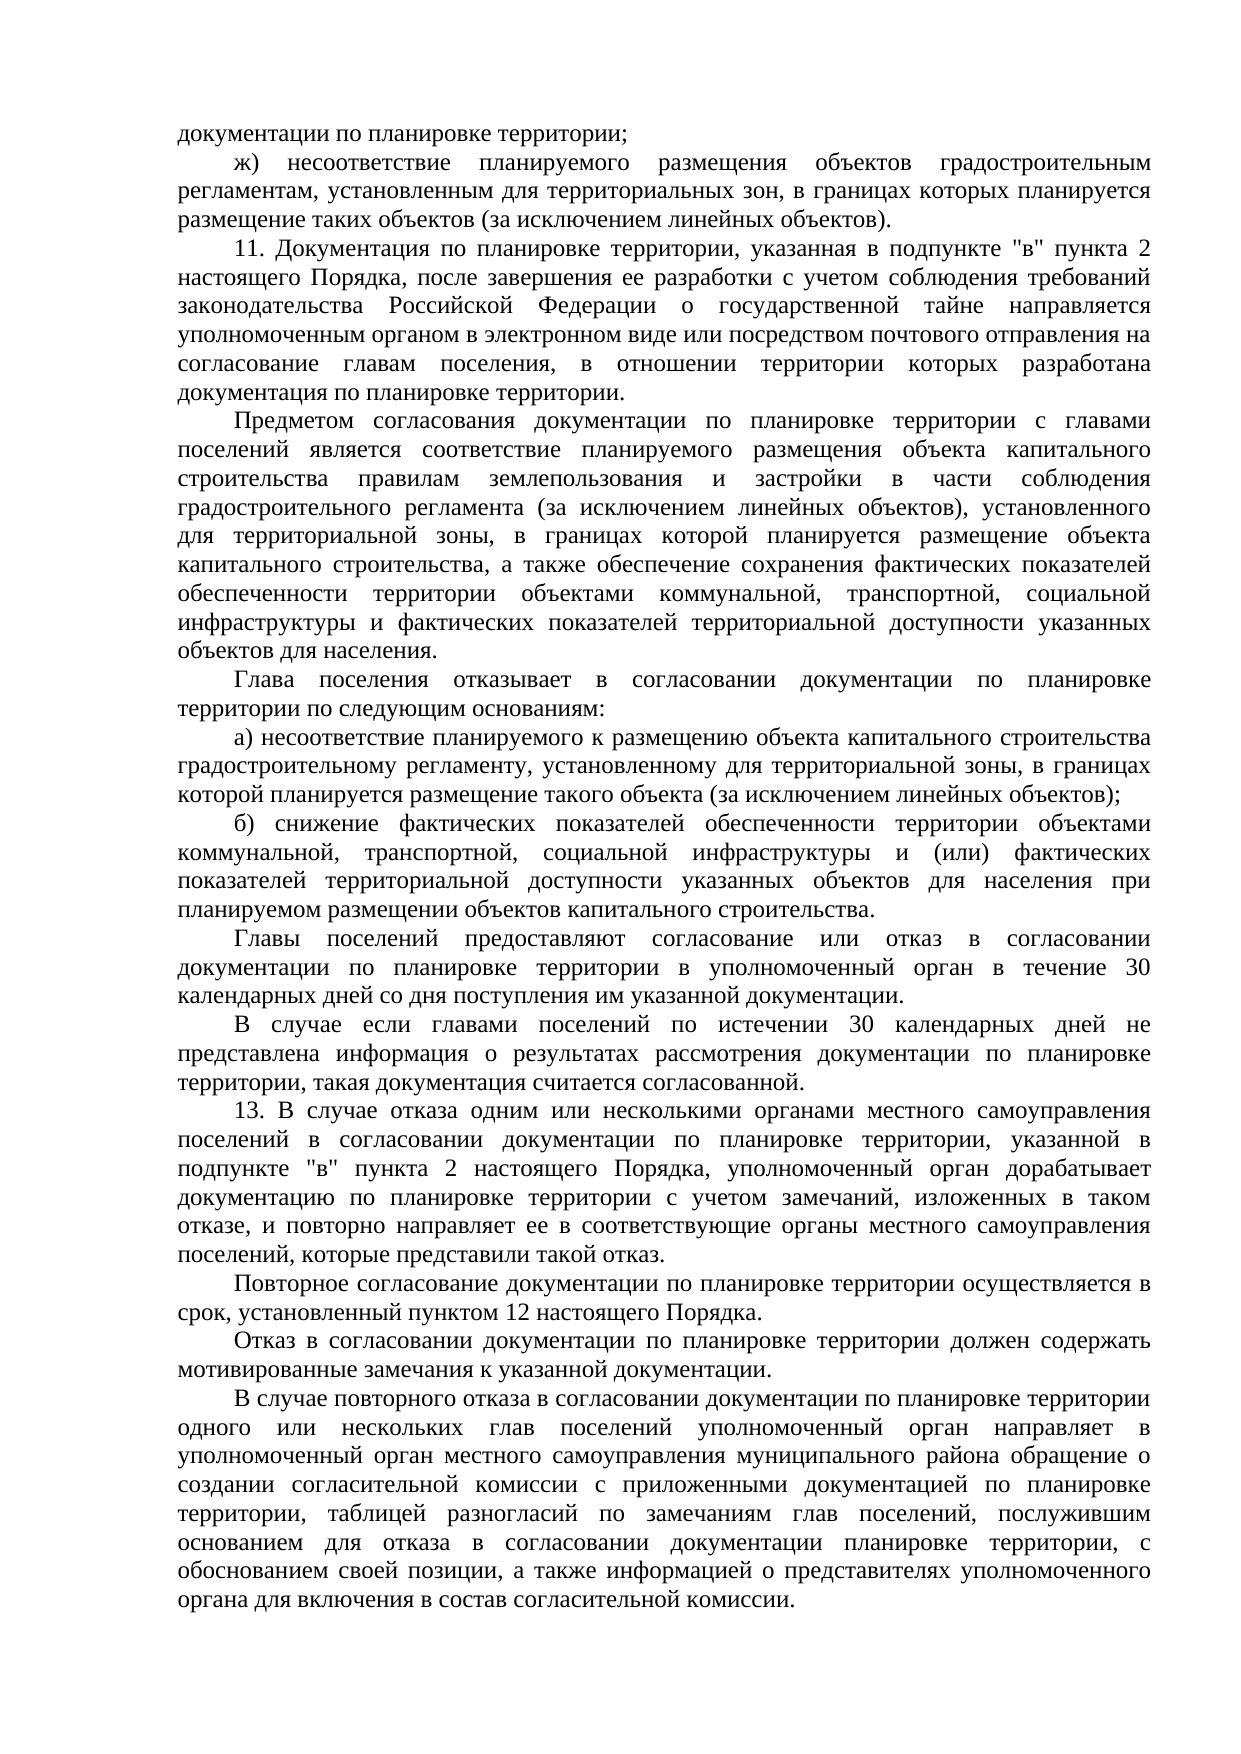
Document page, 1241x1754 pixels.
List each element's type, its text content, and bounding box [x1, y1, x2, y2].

text Отказ в согласовании документации по планировке территории должен содержать мотивированные замечания к указанной документации. [177, 1326, 1152, 1383]
text В случае повторного отказа в согласовании документации по планировке территории одного или нескольких глав поселений уполномоченный орган направляет в уполномоченный орган местного самоуправления муниципального района обращение о создании согласительной комиссии с приложенными документацией по планировке территории, таблицей разногласий по замечаниям глав поселений, послужившим основанием для отказа в согласовании документации планировке территории, с обоснованием своей позиции, а также информацией о представителях уполномоченного органа для включения в состав согласительной комиссии. [177, 1383, 1152, 1613]
text ж) несоответствие планируемого размещения объектов градостроительным регламентам, установленным для территориальных зон, в границах которых планируется размещение таких объектов (за исключением линейных объектов). [177, 147, 1152, 233]
text 11. Документация по планировке территории, указанная в подпункте "в" пункта 2 настоящего Порядка, после завершения ее разработки с учетом соблюдения требований законодательства Российской Федерации о государственной тайне направляется уполномоченным органом в электронном виде или посредством почтового отправления на согласование главам поселения, в отношении территории которых разработана документация по планировке территории. [177, 233, 1152, 406]
text В случае если главами поселений по истечении 30 календарных дней не представлена информация о результатах рассмотрения документации по планировке территории, такая документация считается согласованной. [177, 1009, 1152, 1096]
text 13. В случае отказа одним или несколькими органами местного самоуправления поселений в согласовании документации по планировке территории, указанной в подпункте "в" пункта 2 настоящего Порядка, уполномоченный орган дорабатывает документацию по планировке территории с учетом замечаний, изложенных в таком отказе, и повторно направляет ее в соответствующие органы местного самоуправления поселений, которые представили такой отказ. [177, 1096, 1152, 1268]
text Главы поселений предоставляют согласование или отказ в согласовании документации по планировке территории в уполномоченный орган в течение 30 календарных дней со дня поступления им указанной документации. [177, 923, 1152, 1009]
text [177, 118, 1152, 147]
text Повторное согласование документации по планировке территории осуществляется в срок, установленный пунктом 12 настоящего Порядка. [177, 1268, 1152, 1326]
text Глава поселения отказывает в согласовании документации по планировке территории по следующим основаниям: [177, 664, 1152, 722]
text Предметом согласования документации по планировке территории с главами поселений является соответствие планируемого размещения объекта капитального строительства правилам землепользования и застройки в части соблюдения градостроительного регламента (за исключением линейных объектов), установленного для территориальной зоны, в границах которой планируется размещение объекта капитального строительства, а также обеспечение сохранения фактических показателей обеспеченности территории объектами коммунальной, транспортной, социальной инфраструктуры и фактических показателей территориальной доступности указанных объектов для населения. [177, 406, 1152, 664]
text б) снижение фактических показателей обеспеченности территории объектами коммунальной, транспортной, социальной инфраструктуры и (или) фактических показателей территориальной доступности указанных объектов для населения при планируемом размещении объектов капитального строительства. [177, 808, 1152, 923]
text а) несоответствие планируемого к размещению объекта капитального строительства градостроительному регламенту, установленному для территориальной зоны, в границах которой планируется размещение такого объекта (за исключением линейных объектов); [177, 722, 1152, 808]
